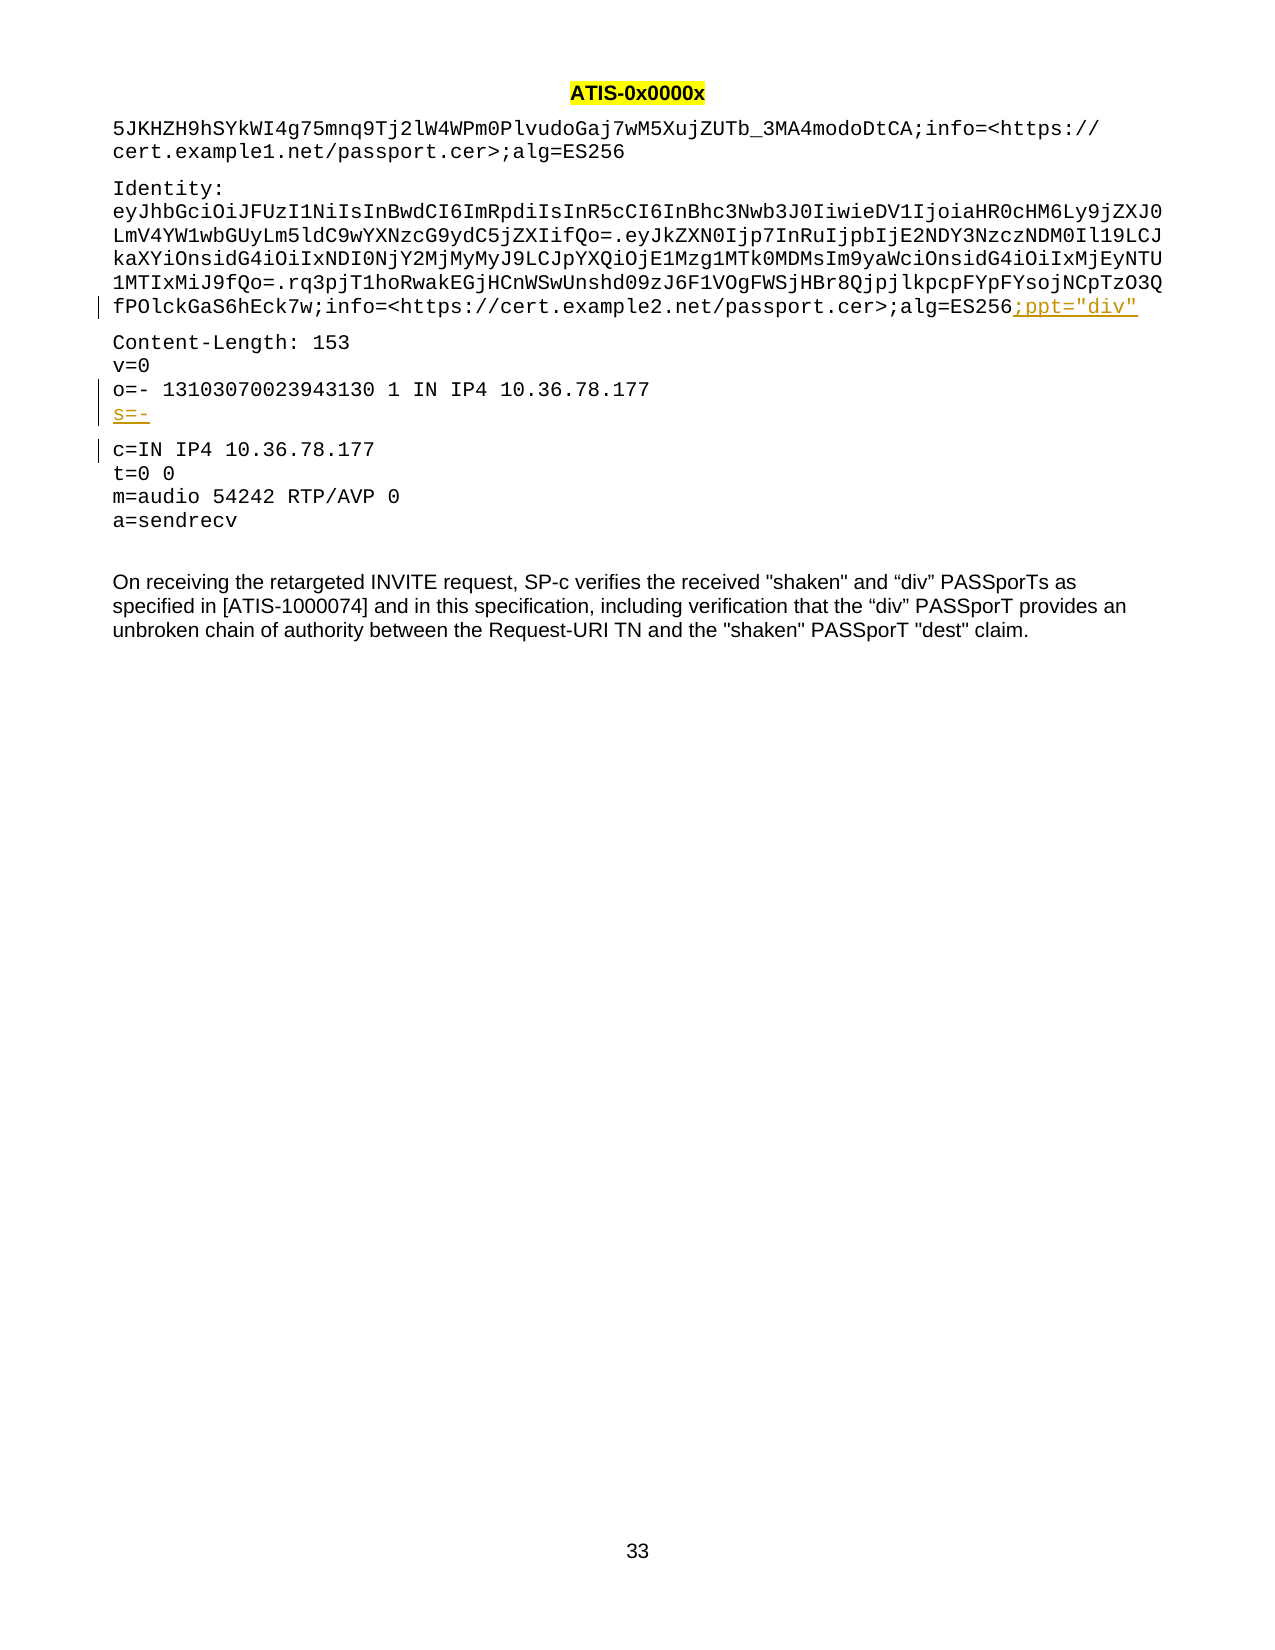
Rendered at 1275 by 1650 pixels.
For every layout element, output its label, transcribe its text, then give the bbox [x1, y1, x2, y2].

text On receiving the retargeted INVITE request, SP-c verifies the received "shaken" and “div” PASSporTs as specified in [ATIS-1000074] and in this specification, including verification that the “div” PASSporT provides an unbroken chain of authority between the Request-URI TN and the "shaken" PASSporT "dest" claim. [112, 570, 1162, 642]
text c=IN IP4 10.36.78.177 t=0 0 m=audio 54242 RTP/AVP 0 a=sendrecv [112, 439, 1162, 533]
text Content-Length: 153 v=0 o=- 13103070023943130 1 IN IP4 10.36.78.177 [112, 332, 1162, 426]
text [112, 118, 1162, 165]
text Identity: eyJhbGciOiJFUzI1NiIsInBwdCI6ImRpdiIsInR5cCI6InBhc3Nwb3J0IiwieDV1IjoiaHR0cHM6Ly9jZXJ0LmV4YW1wbGUyLm5ldC9wYXNzcG9ydC5jZXIifQo=.eyJkZXN0Ijp7InRuIjpbIjE2NDY3NzczNDM0Il19LCJkaXYiOnsidG4iOiIxNDI0NjY2MjMyMyJ9LCJpYXQiOjE1Mzg1MTk0MDMsIm9yaWciOnsidG4iOiIxMjEyNTU1MTIxMiJ9fQo=.rq3pjT1hoRwakEGjHCnWSwUnshd09zJ6F1VOgFWSjHBr8QjpjlkpcpFYpFYsojNCpTzO3QfPOlckGaS6hEck7w;info=<https://cert.example2.net/passport.cer>;alg=ES256 [112, 177, 1162, 319]
